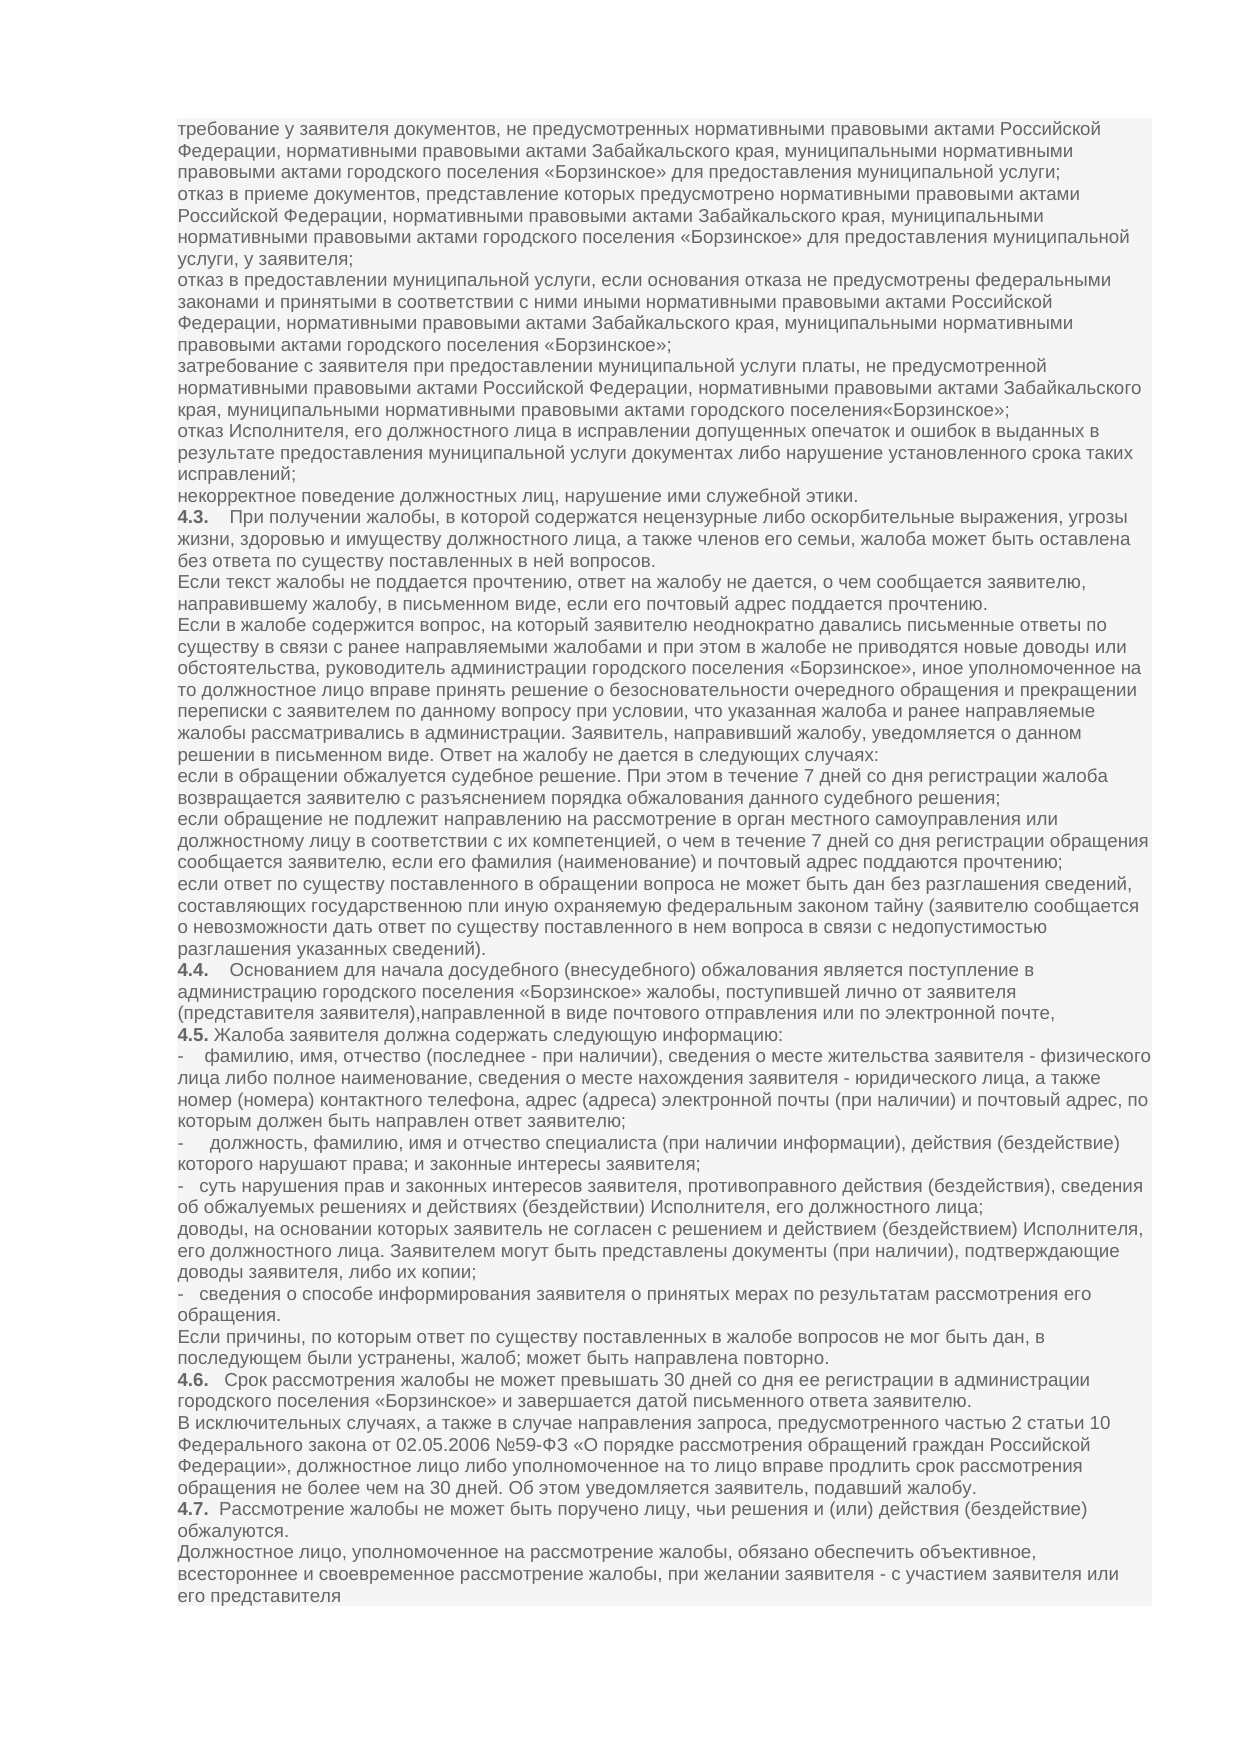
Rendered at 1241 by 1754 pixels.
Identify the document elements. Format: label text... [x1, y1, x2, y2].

text отказ Исполнителя, его должностного лица в исправлении допущенных опечаток и ошибок в выданных в результате предоставления муниципальной услуги документах либо нарушение установленного срока таких исправлений; [177, 420, 1152, 485]
text если ответ по существу поставленного в обращении вопроса не может быть дан без разглашения сведений, составляющих государственною пли иную охраняемую федеральным законом тайну (заявителю сообщается о невозможности дать ответ по существу поставленного в нем вопроса в связи с недопустимостью разглашения указанных сведений). [177, 873, 1152, 959]
text 4.3. При получении жалобы, в которой содержатся нецензурные либо оскорбительные выражения, угрозы жизни, здоровью и имуществу должностного лица, а также членов его семьи, жалоба может быть оставлена без ответа по существу поставленных в ней вопросов. [177, 506, 1152, 571]
text если в обращении обжалуется судебное решение. При этом в течение 7 дней со дня регистрации жалоба возвращается заявителю с разъяснением порядка обжалования данного судебного решения; [177, 765, 1152, 808]
text Должностное лицо, уполномоченное на рассмотрение жалобы, обязано обеспечить объективное, всестороннее и своевременное рассмотрение жалобы, при желании заявителя - с участием заявителя или его представителя [177, 1541, 1152, 1606]
text Если в жалобе содержится вопрос, на который заявителю неоднократно давались письменные ответы по существу в связи с ранее направляемыми жалобами и при этом в жалобе не приводятся новые доводы или обстоятельства, руководитель администрации городского поселения «Борзинское», иное уполномоченное на то должностное лицо вправе принять решение о безосновательности очередного обращения и прекращении переписки с заявителем по данному вопросу при условии, что указанная жалоба и ранее направляемые жалобы рассматривались в администрации. Заявитель, направивший жалобу, уведомляется о данном решении в письменном виде. Ответ на жалобу не дается в следующих случаях: [177, 614, 1152, 765]
text 4.6. Срок рассмотрения жалобы не может превышать 30 дней со дня ее регистрации в администрации городского поселения «Борзинское» и завершается датой письменного ответа заявителю. [177, 1369, 1152, 1412]
text отказ в предоставлении муниципальной услуги, если основания отказа не предусмотрены федеральными законами и принятыми в соответствии с ними иными нормативными правовыми актами Российской Федерации, нормативными правовыми актами Забайкальского края, муниципальными нормативными правовыми актами городского поселения «Борзинское»; [177, 269, 1152, 355]
text затребование с заявителя при предоставлении муниципальной услуги платы, не предусмотренной нормативными правовыми актами Российской Федерации, нормативными правовыми актами Забайкальского края, муниципальными нормативными правовыми актами городского поселения«Борзинское»; [177, 355, 1152, 420]
text - должность, фамилию, имя и отчество специалиста (при наличии информации), действия (бездействие) которого нарушают права; и законные интересы заявителя; [177, 1132, 1152, 1175]
text В исключительных случаях, а также в случае направления запроса, предусмотренного частью 2 статьи 10 Федерального закона от 02.05.2006 №59-ФЗ «О порядке рассмотрения обращений граждан Российской Федерации», должностное лицо либо уполномоченное на то лицо вправе продлить срок рассмотрения обращения не более чем на 30 дней. Об этом уведомляется заявитель, подавший жалобу. [177, 1412, 1152, 1498]
text - фамилию, имя, отчество (последнее - при наличии), сведения о месте жительства заявителя - физического лица либо полное наименование, сведения о месте нахождения заявителя - юридического лица, а также номер (номера) контактного телефона, адрес (адреса) электронной почты (при наличии) и почтовый адрес, по которым должен быть направлен ответ заявителю; [177, 1045, 1152, 1132]
text 4.7. Рассмотрение жалобы не может быть поручено лицу, чьи решения и (или) действия (бездействие) обжалуются. [177, 1498, 1152, 1541]
text некорректное поведение должностных лиц, нарушение ими служебной этики. [177, 485, 1152, 506]
text - суть нарушения прав и законных интересов заявителя, противоправного действия (бездействия), сведения об обжалуемых решениях и действиях (бездействии) Исполнителя, его должностного лица; [177, 1175, 1152, 1218]
text требование у заявителя документов, не предусмотренных нормативными правовыми актами Российской Федерации, нормативными правовыми актами Забайкальского края, муниципальными нормативными правовыми актами городского поселения «Борзинское» для предоставления муниципальной услуги; [177, 118, 1152, 183]
text Если причины, по которым ответ по существу поставленных в жалобе вопросов не мог быть дан, в последующем были устранены, жалоб; может быть направлена повторно. [177, 1326, 1152, 1369]
text если обращение не подлежит направлению на рассмотрение в орган местного самоуправления или должностному лицу в соответствии с их компетенцией, о чем в течение 7 дней со дня регистрации обращения сообщается заявителю, если его фамилия (наименование) и почтовый адрес поддаются прочтению; [177, 808, 1152, 873]
text 4.5. Жалоба заявителя должна содержать следующую информацию: [177, 1024, 1152, 1045]
text Если текст жалобы не поддается прочтению, ответ на жалобу не дается, о чем сообщается заявителю, направившему жалобу, в письменном виде, если его почтовый адрес поддается прочтению. [177, 571, 1152, 614]
text отказ в приеме документов, представление которых предусмотрено нормативными правовыми актами Российской Федерации, нормативными правовыми актами Забайкальского края, муниципальными нормативными правовыми актами городского поселения «Борзинское» для предоставления муниципальной услуги, у заявителя; [177, 183, 1152, 269]
text 4.4. Основанием для начала досудебного (внесудебного) обжалования является поступление в администрацию городского поселения «Борзинское» жалобы, поступившей лично от заявителя (представителя заявителя),направленной в виде почтового отправления или по электронной почте, [177, 959, 1152, 1024]
text - сведения о способе информирования заявителя о принятых мерах по результатам рассмотрения его обращения. [177, 1282, 1152, 1326]
text доводы, на основании которых заявитель не согласен с решением и действием (бездействием) Исполнителя, его должностного лица. Заявителем могут быть представлены документы (при наличии), подтверждающие доводы заявителя, либо их копии; [177, 1218, 1152, 1282]
